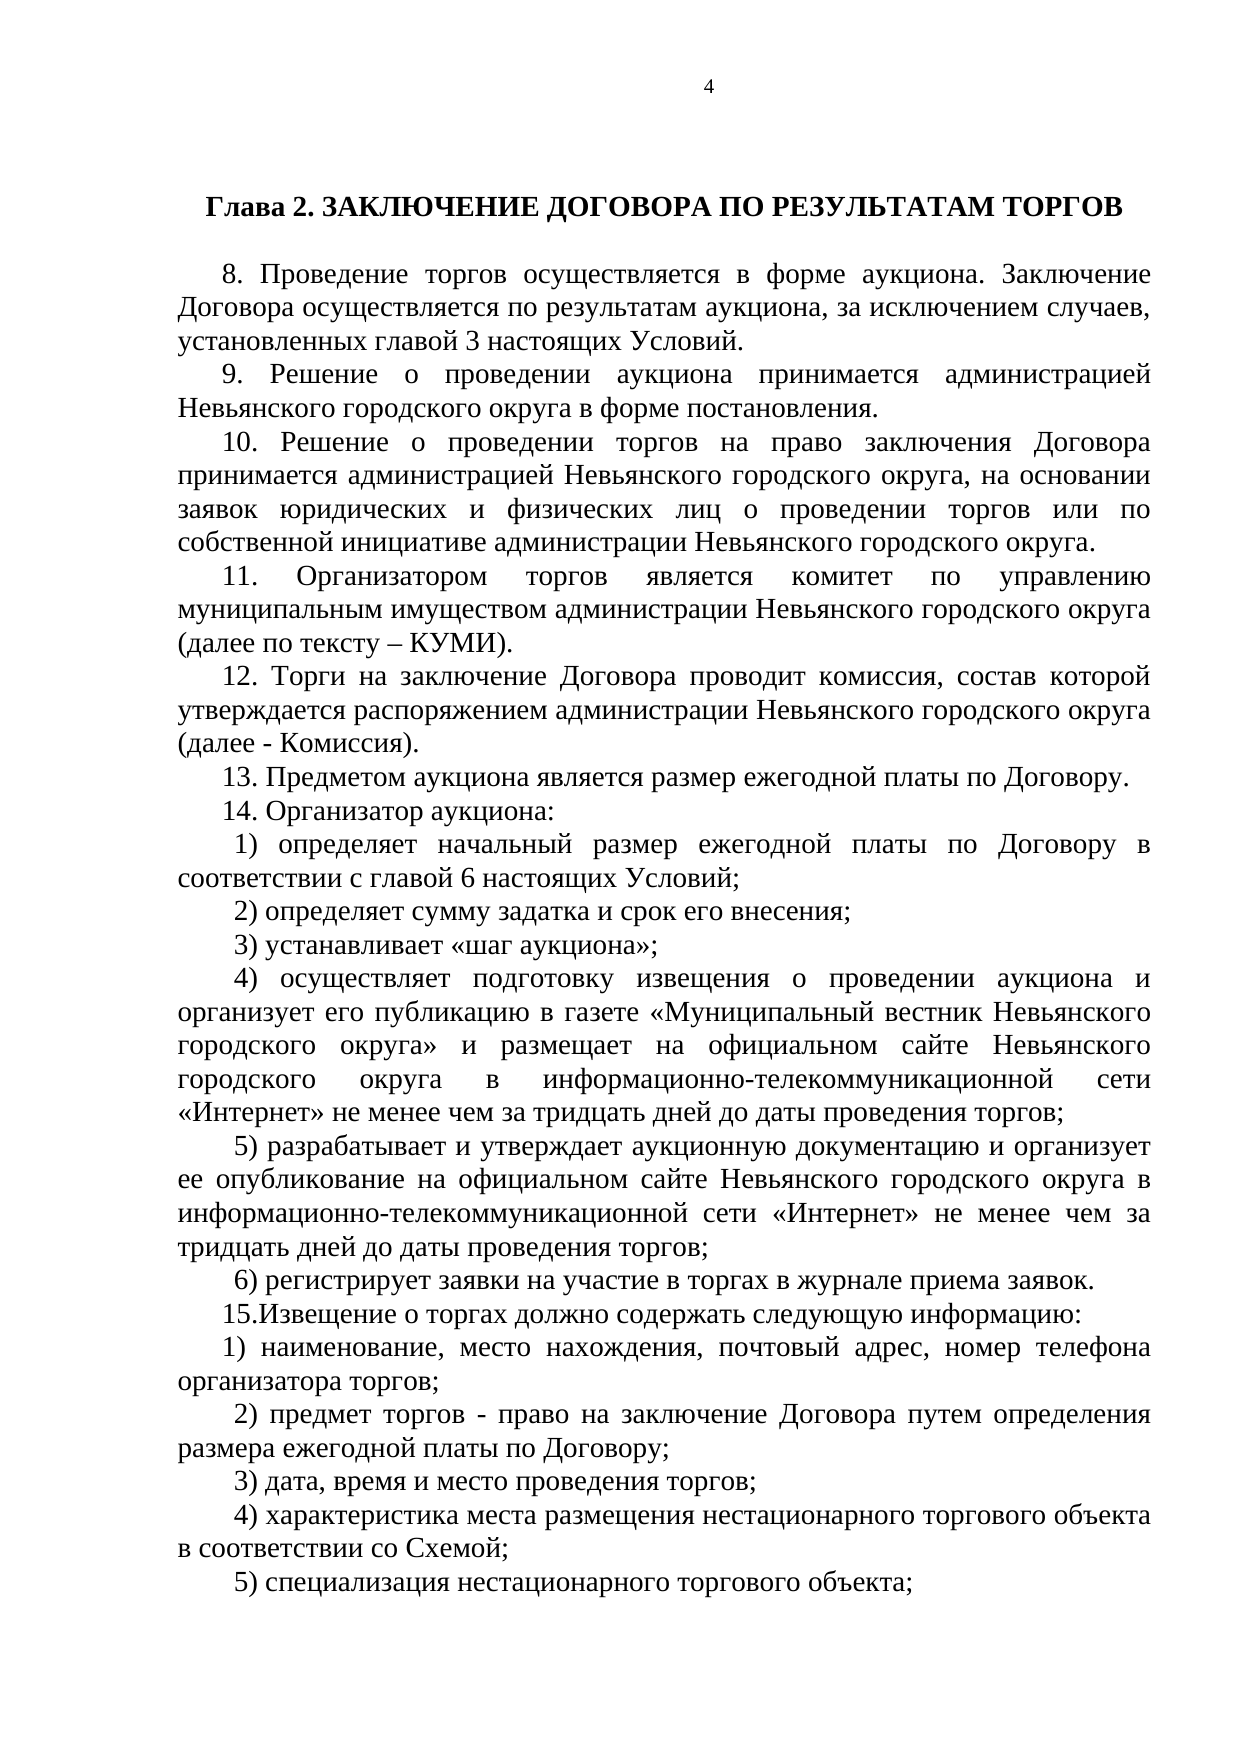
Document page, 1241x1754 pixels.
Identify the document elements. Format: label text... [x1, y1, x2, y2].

text 3) устанавливает «шаг аукциона»; [177, 927, 1152, 960]
list 13. Предметом аукциона является размер ежегодной платы по Договору. [177, 759, 1152, 793]
list 11. Организатором торгов является комитет по управлению муниципальным имуществом администрации Невьянского городского округа (далее по тексту – КУМИ). [177, 558, 1152, 658]
list 12. Торги на заключение Договора проводит комиссия, состав которой утверждается распоряжением администрации Невьянского городского округа (далее - Комиссия). [177, 658, 1152, 759]
list 1) наименование, место нахождения, почтовый адрес, номер телефона организатора торгов; [177, 1329, 1152, 1396]
text 4) характеристика места размещения нестационарного торгового объекта в соответствии со Схемой; [177, 1497, 1152, 1564]
text 4) осуществляет подготовку извещения о проведении аукциона и организует его публикацию в газете «Муниципальный вестник Невьянского городского округа» и размещает на официальном сайте Невьянского городского округа в информационно-телекоммуникационной сети «Интернет» не менее чем за тридцать дней до даты проведения торгов; [177, 960, 1152, 1128]
text 2) предмет торгов - право на заключение Договора путем определения размера ежегодной платы по Договору; [177, 1396, 1152, 1463]
text 2) определяет сумму задатка и срок его внесения; [177, 893, 1152, 927]
list 8. Проведение торгов осуществляется в форме аукциона. Заключение Договора осуществляется по результатам аукциона, за исключением случаев, установленных главой 3 настоящих Условий. [177, 256, 1152, 357]
text 6) регистрирует заявки на участие в торгах в журнале приема заявок. [177, 1262, 1152, 1296]
text 5) специализация нестационарного торгового объекта; [177, 1564, 1152, 1598]
text Глава 2. ЗАКЛЮЧЕНИЕ ДОГОВОРА ПО РЕЗУЛЬТАТАМ ТОРГОВ [177, 189, 1152, 222]
text 1) определяет начальный размер ежегодной платы по Договору в соответствии с главой 6 настоящих Условий; [177, 826, 1152, 893]
list 9. Решение о проведении аукциона принимается администрацией Невьянского городского округа в форме постановления. [177, 357, 1152, 424]
list 15.Извещение о торгах должно содержать следующую информацию: [177, 1296, 1152, 1329]
list 10. Решение о проведении торгов на право заключения Договора принимается администрацией Невьянского городского округа, на основании заявок юридических и физических лиц о проведении торгов или по собственной инициативе администрации Невьянского городского округа. [177, 424, 1152, 558]
text 5) разрабатывает и утверждает аукционную документацию и организует ее опубликование на официальном сайте Невьянского городского округа в информационно-телекоммуникационной сети «Интернет» не менее чем за тридцать дней до даты проведения торгов; [177, 1128, 1152, 1262]
text 3) дата, время и место проведения торгов; [177, 1463, 1152, 1497]
list 14. Организатор аукциона: [177, 793, 1152, 826]
